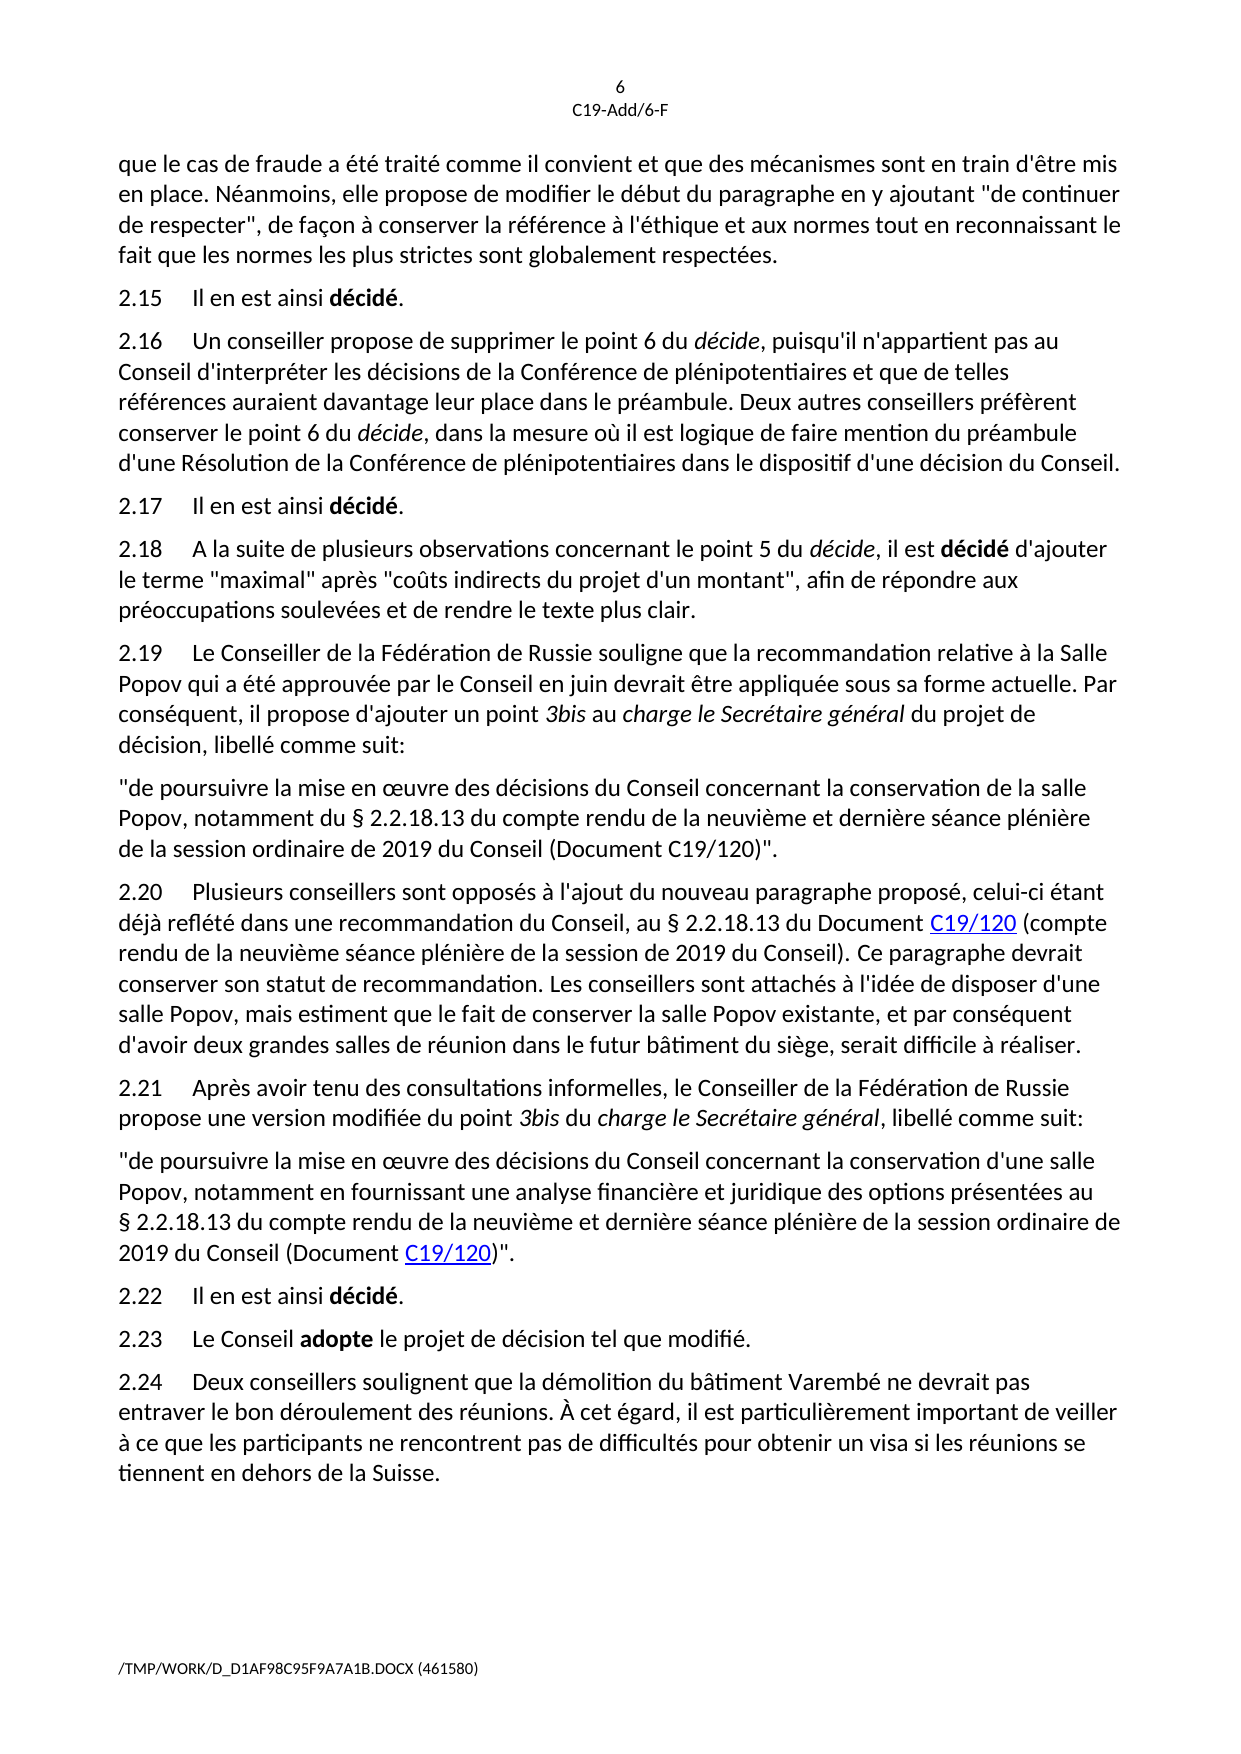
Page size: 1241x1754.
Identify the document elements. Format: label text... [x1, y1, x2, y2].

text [118, 148, 1122, 270]
text "de poursuivre la mise en œuvre des décisions du Conseil concernant la conservation d'une salle Popov, notamment en fournissant une analyse financière et juridique des options présentées au § 2.2.18.13 du compte rendu de la neuvième et dernière séance plénière de la session ordinaire de 2019 du Conseil (Document C19/120)". [118, 1145, 1122, 1267]
text 2.22 Il en est ainsi décidé. [118, 1280, 1122, 1310]
text 2.18 A la suite de plusieurs observations concernant le point 5 du décide, il est décidé d'ajouter le terme "maximal" après "coûts indirects du projet d'un montant", afin de répondre aux préoccupations soulevées et de rendre le texte plus clair. [118, 533, 1122, 625]
text 2.19 Le Conseiller de la Fédération de Russie souligne que la recommandation relative à la Salle Popov qui a été approuvée par le Conseil en juin devrait être appliquée sous sa forme actuelle. Par conséquent, il propose d'ajouter un point 3bis au charge le Secrétaire général du projet de décision, libellé comme suit: [118, 637, 1122, 759]
text 2.20 Plusieurs conseillers sont opposés à l'ajout du nouveau paragraphe proposé, celui-ci étant déjà reflété dans une recommandation du Conseil, au § 2.2.18.13 du Document C19/120 (compte rendu de la neuvième séance plénière de la session de 2019 du Conseil). Ce paragraphe devrait conserver son statut de recommandation. Les conseillers sont attachés à l'idée de disposer d'une salle Popov, mais estiment que le fait de conserver la salle Popov existante, et par conséquent d'avoir deux grandes salles de réunion dans le futur bâtiment du siège, serait difficile à réaliser. [118, 876, 1122, 1059]
text 2.24 Deux conseillers soulignent que la démolition du bâtiment Varembé ne devrait pas entraver le bon déroulement des réunions. À cet égard, il est particulièrement important de veiller à ce que les participants ne rencontrent pas de difficultés pour obtenir un visa si les réunions se tiennent en dehors de la Suisse. [118, 1366, 1122, 1488]
text 2.16 Un conseiller propose de supprimer le point 6 du décide, puisqu'il n'appartient pas au Conseil d'interpréter les décisions de la Conférence de plénipotentiaires et que de telles références auraient davantage leur place dans le préambule. Deux autres conseillers préfèrent conserver le point 6 du décide, dans la mesure où il est logique de faire mention du préambule d'une Résolution de la Conférence de plénipotentiaires dans le dispositif d'une décision du Conseil. [118, 325, 1122, 478]
text 2.15 Il en est ainsi décidé. [118, 282, 1122, 313]
text 2.17 Il en est ainsi décidé. [118, 490, 1122, 521]
text "de poursuivre la mise en œuvre des décisions du Conseil concernant la conservation de la salle Popov, notamment du § 2.2.18.13 du compte rendu de la neuvième et dernière séance plénière de la session ordinaire de 2019 du Conseil (Document C19/120)". [118, 772, 1122, 864]
text 2.21 Après avoir tenu des consultations informelles, le Conseiller de la Fédération de Russie propose une version modifiée du point 3bis du charge le Secrétaire général, libellé comme suit: [118, 1072, 1122, 1133]
text 2.23 Le Conseil adopte le projet de décision tel que modifié. [118, 1323, 1122, 1353]
